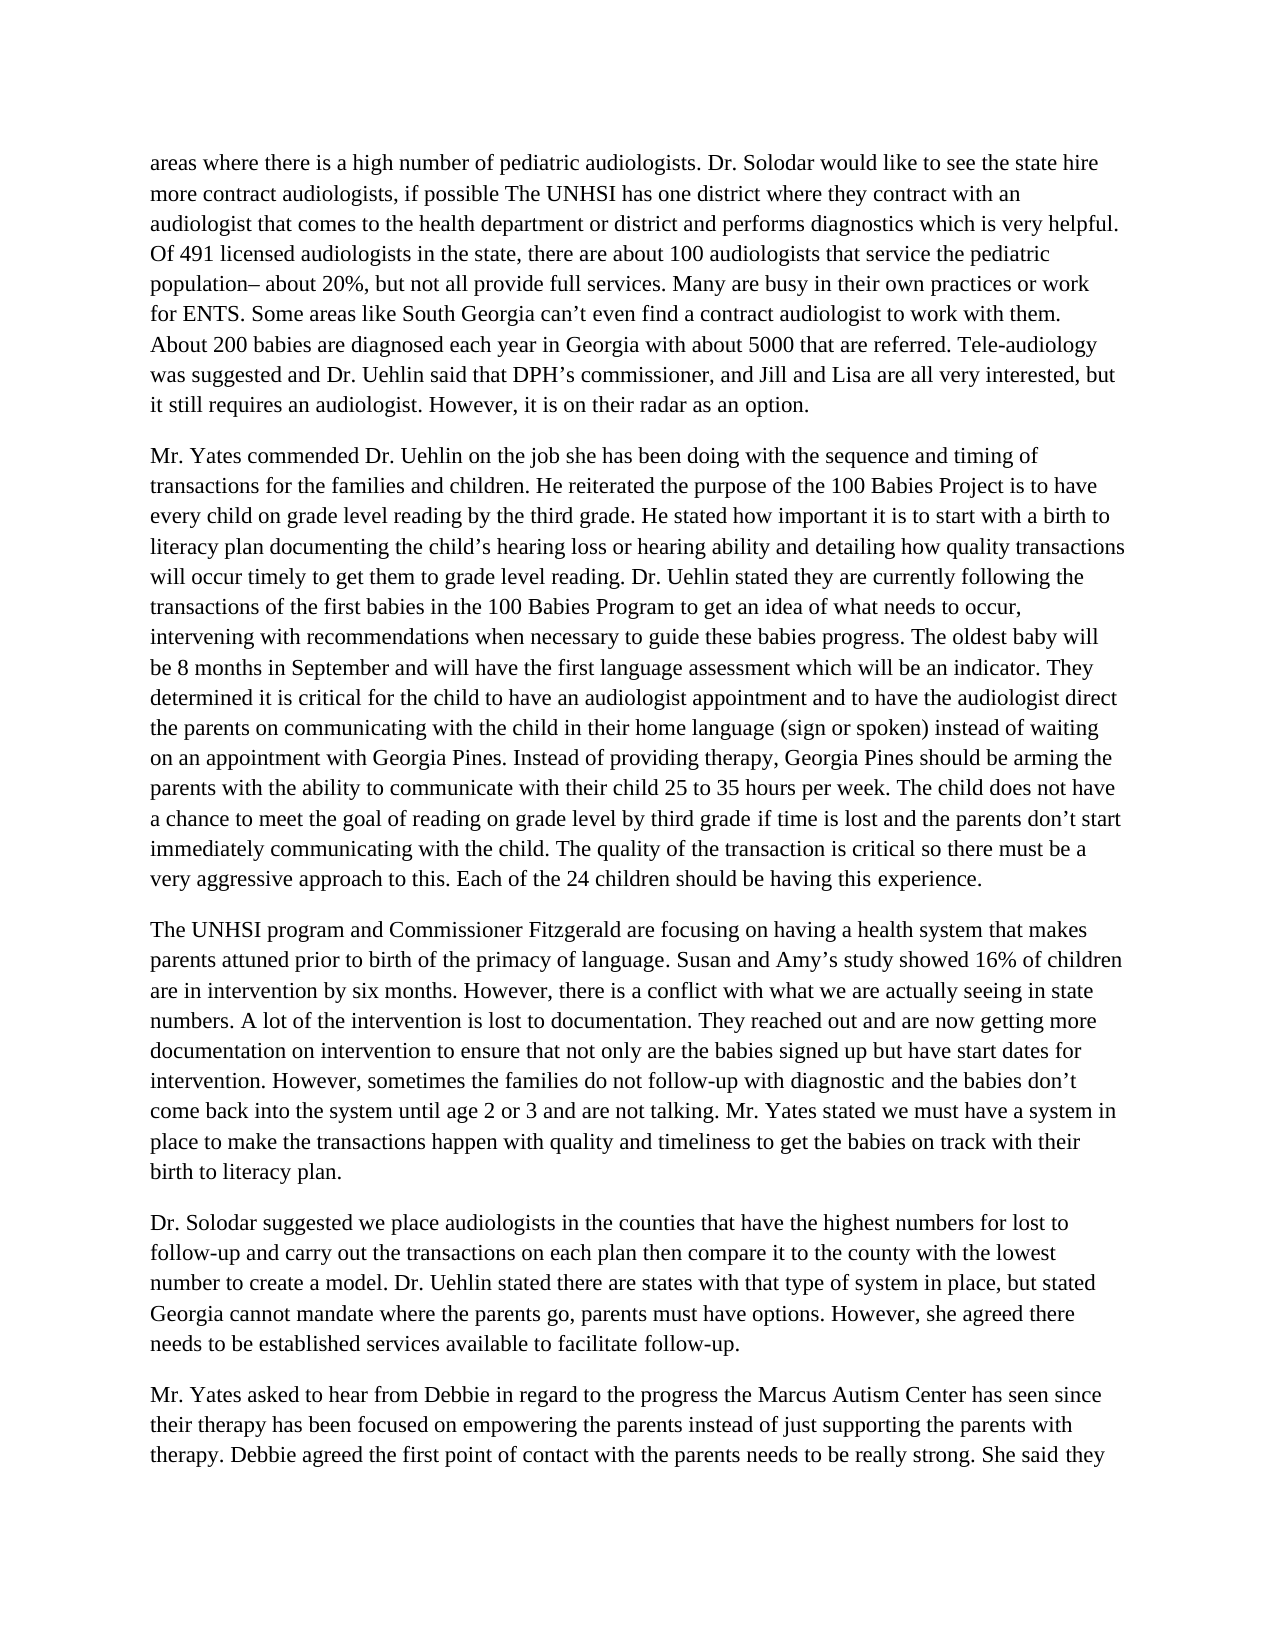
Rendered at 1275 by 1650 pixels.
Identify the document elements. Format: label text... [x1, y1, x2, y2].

text The UNHSI program and Commissioner Fitzgerald are focusing on having a health system that makes parents attuned prior to birth of the primacy of language. Susan and Amy’s study showed 16% of children are in intervention by six months. However, there is a conflict with what we are actually seeing in state numbers. A lot of the intervention is lost to documentation. They reached out and are now getting more documentation on intervention to ensure that not only are the babies signed up but have start dates for intervention. However, sometimes the families do not follow-up with diagnostic and the babies don’t come back into the system until age 2 or 3 and are not talking. Mr. Yates stated we must have a system in place to make the transactions happen with quality and timeliness to get the babies on track with their birth to literacy plan. [150, 916, 1124, 1184]
text Mr. Yates asked to hear from Debbie in regard to the progress the Marcus Autism Center has seen since their therapy has been focused on empowering the parents instead of just supporting the parents with therapy. Debbie agreed the first point of contact with the parents needs to be really strong. She said they [150, 1381, 1105, 1468]
text Mr. Yates commended Dr. Uehlin on the job she has been doing with the sequence and timing of transactions for the families and children. He reiterated the purpose of the 100 Babies Project is to have every child on grade level reading by the third grade. He stated how important it is to start with a birth to literacy plan documenting the child’s hearing loss or hearing ability and detailing how quality transactions will occur timely to get them to grade level reading. Dr. Uehlin stated they are currently following the transactions of the first babies in the 100 Babies Program to get an idea of what needs to occur, intervening with recommendations when necessary to guide these babies progress. The oldest baby will be 8 months in September and will have the first language assessment which will be an indicator. They determined it is critical for the child to have an audiologist appointment and to have the audiologist direct the parents on communicating with the child in their home language (sign or spoken) instead of waiting on an appointment with Georgia Pines. Instead of providing therapy, Georgia Pines should be arming the parents with the ability to communicate with their child 25 to 35 hours per week. The child does not have a chance to meet the goal of reading on grade level by third grade if time is lost and the parents don’t start immediately communicating with the child. The quality of the transaction is critical so there must be a very aggressive approach to this. Each of the 24 children should be having this experience. [150, 442, 1126, 891]
text Dr. Solodar suggested we place audiologists in the counties that have the highest numbers for lost to follow-up and carry out the transactions on each plan then compare it to the county with the lowest number to create a model. Dr. Uehlin stated there are states with that type of system in place, but stated Georgia cannot mandate where the parents go, parents must have options. However, she agreed there needs to be established services available to facilitate follow-up. [150, 1209, 1097, 1356]
text areas where there is a high number of pediatric audiologists. Dr. Solodar would like to see the state hire more contract audiologists, if possible The UNHSI has one district where they contract with an audiologist that comes to the health department or district and performs diagnostics which is very helpful. Of 491 licensed audiologists in the state, there are about 100 audiologists that service the pediatric population– about 20%, but not all provide full services. Many are busy in their own practices or work for ENTS. Some areas like South Georgia can’t even find a contract audiologist to work with them. About 200 babies are diagnosed each year in Georgia with about 5000 that are referred. Tele-audiology was suggested and Dr. Uehlin said that DPH’s commissioner, and Jill and Lisa are all very interested, but it still requires an audiologist. However, it is on their radar as an option. [150, 149, 1122, 417]
